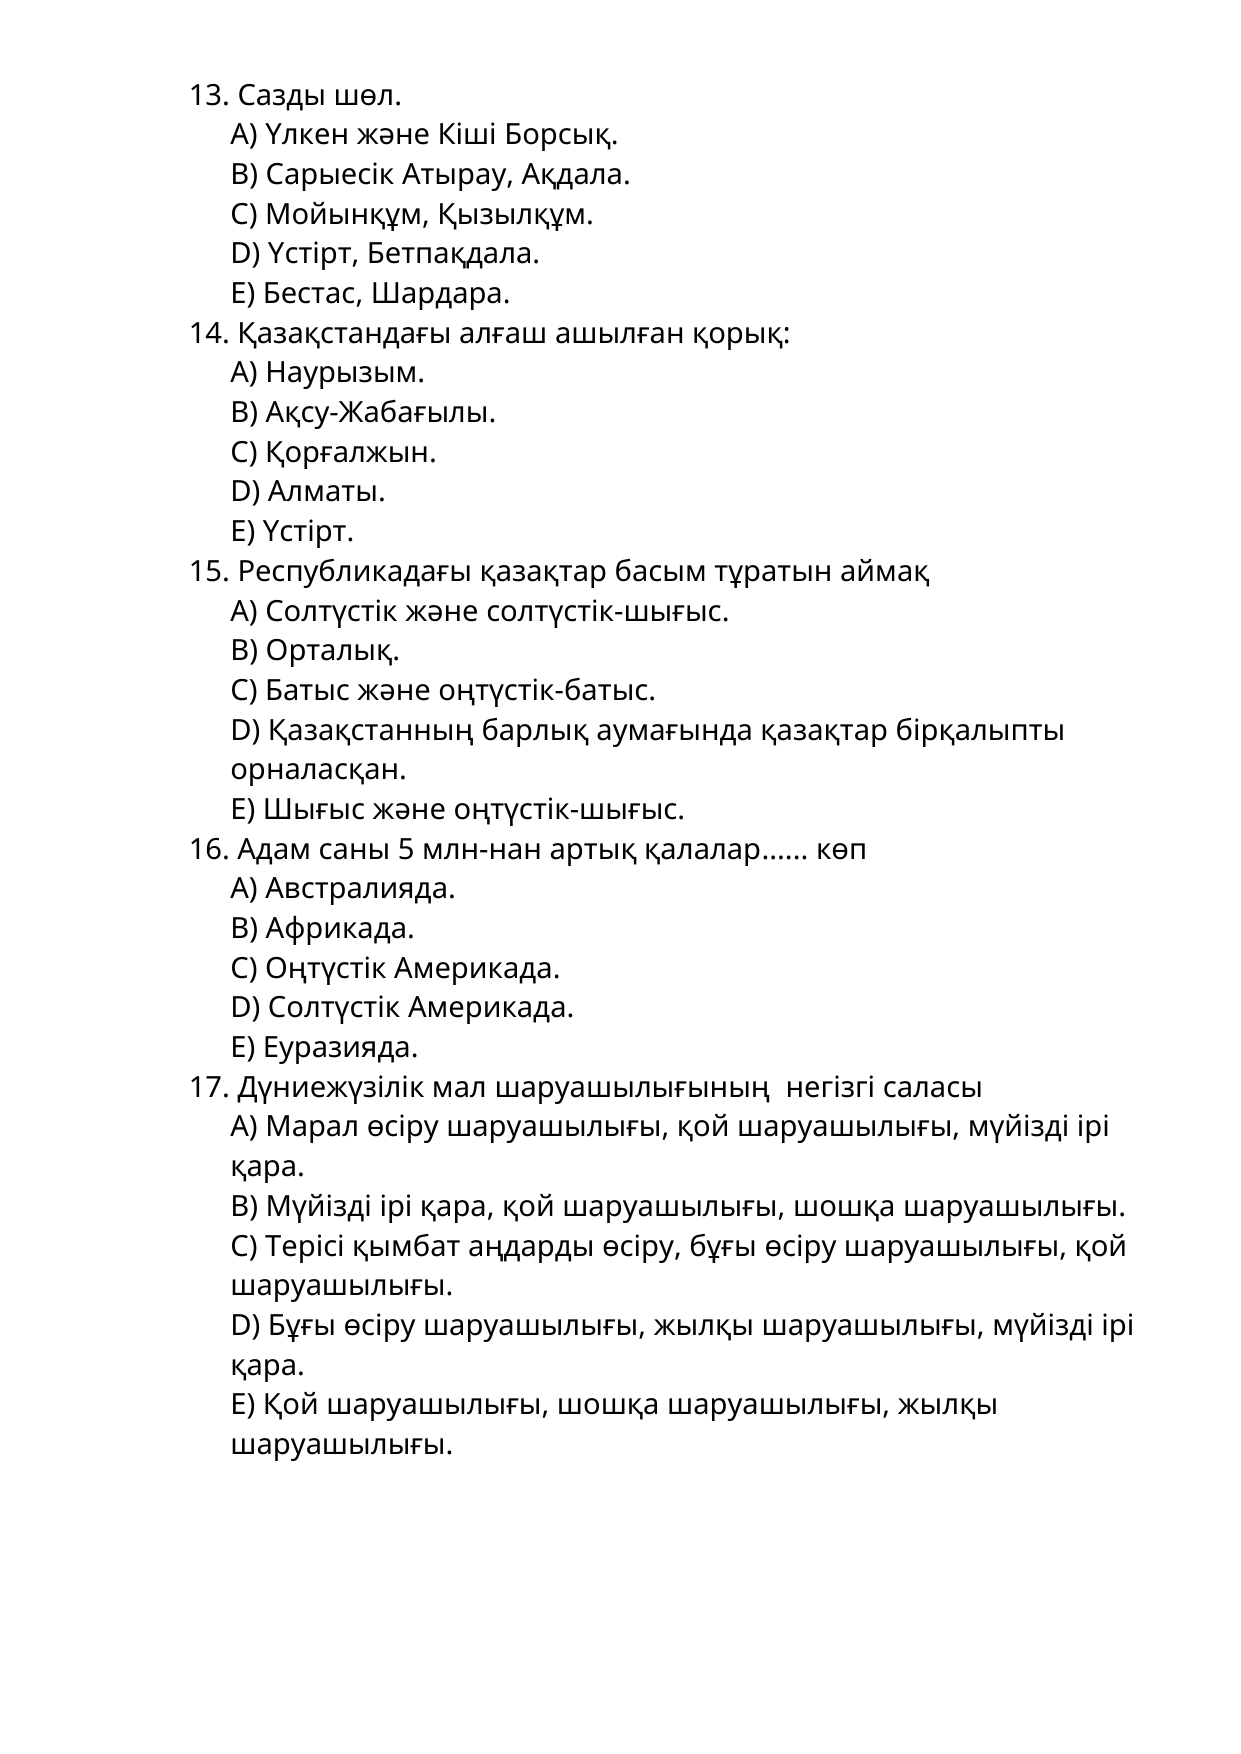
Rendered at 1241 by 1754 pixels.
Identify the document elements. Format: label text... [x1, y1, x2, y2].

table_cell 16. Адам саны 5 млн-нан артық қалалар...... көп A) Австралияда. B) Африкада. C) Оңтүстік Америкада. D) Солтүстік Америкада. E) Еуразияда. [177, 828, 1181, 1066]
table_cell 15. Республикадағы қазақтар басым тұратын аймақ A) Солтүстік және солтүстік-шығыс. B) Орталық. C) Батыс және оңтүстік-батыс. D) Қазақстанның барлық аумағында қазақтар бірқалыпты орналасқан. E) Шығыс және оңтүстік-шығыс. [177, 550, 1181, 828]
table_cell 17. Дүниежүзілік мал шаруашылығының негізгі саласы A) Марал өсіру шаруашылығы, қой шаруашылығы, мүйізді ірі қара. B) Мүйізді ірі қара, қой шаруашылығы, шошқа шаруашылығы. C) Терісі қымбат аңдарды өсіру, бұғы өсіру шаруашылығы, қой шаруашылығы. D) Бұғы өсіру шаруашылығы, жылқы шаруашылығы, мүйізді ірі қара. E) Қой шаруашылығы, шошқа шаруашылығы, жылқы шаруашылығы. [177, 1066, 1181, 1463]
table_cell 14. Қазақстандағы алғаш ашылған қорық: A) Наурызым. B) Ақсу-Жабағылы. C) Қорғалжын. D) Алматы. E) Үстірт. [177, 312, 1181, 550]
table_cell 13. Сазды шөл. A) Үлкен және Кіші Борсық. B) Сарыесік Атырау, Ақдала. C) Мойынқұм, Қызылқұм. D) Үстірт, Бетпақдала. E) Бестас, Шардара. [177, 74, 1181, 312]
